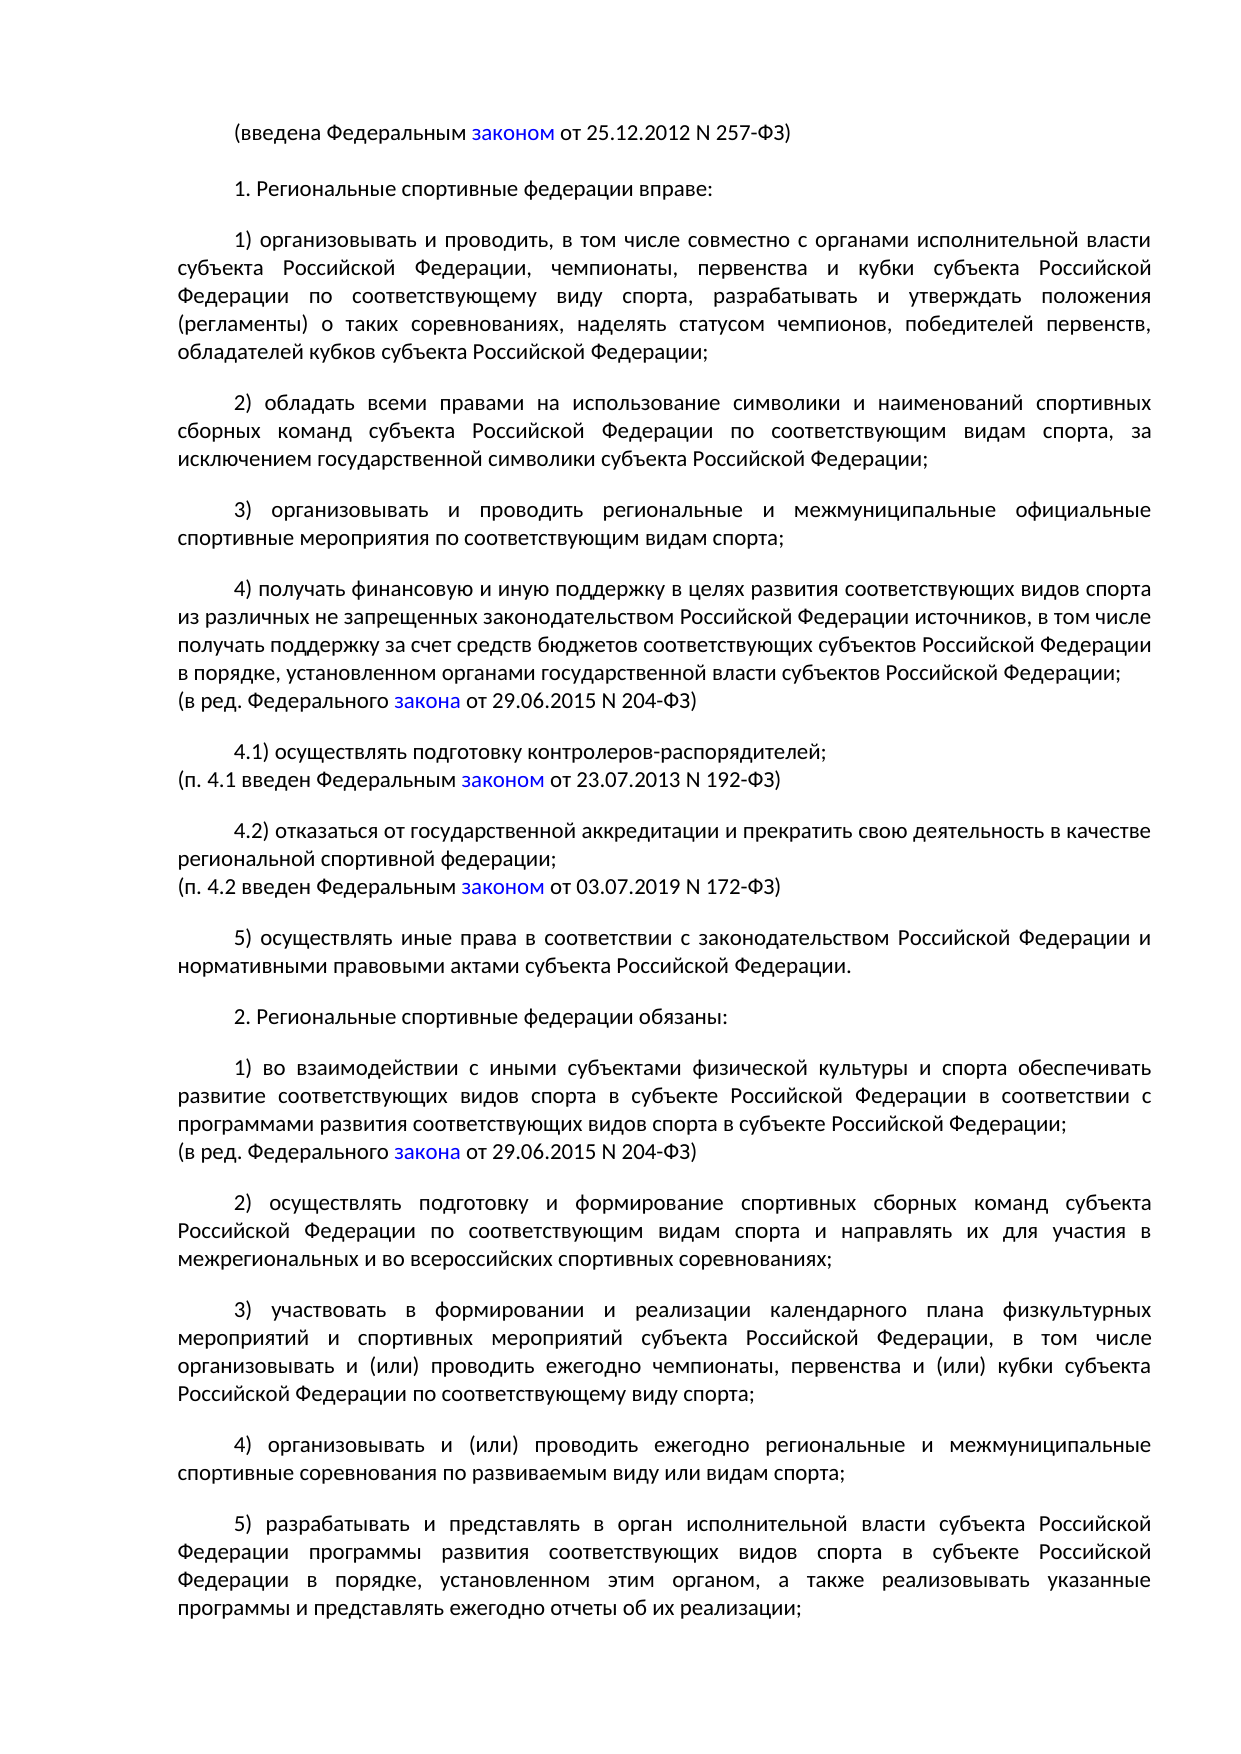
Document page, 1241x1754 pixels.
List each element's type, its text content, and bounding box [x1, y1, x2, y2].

text 2) осуществлять подготовку и формирование спортивных сборных команд субъекта Российской Федерации по соответствующим видам спорта и направлять их для участия в межрегиональных и во всероссийских спортивных соревнованиях; [177, 1188, 1152, 1272]
text (п. 4.1 введен Федеральным законом от 23.07.2013 N 192-ФЗ) [177, 765, 1152, 793]
text 1) организовывать и проводить, в том числе совместно с органами исполнительной власти субъекта Российской Федерации, чемпионаты, первенства и кубки субъекта Российской Федерации по соответствующему виду спорта, разрабатывать и утверждать положения (регламенты) о таких соревнованиях, наделять статусом чемпионов, победителей первенств, обладателей кубков субъекта Российской Федерации; [177, 225, 1152, 365]
text 5) разрабатывать и представлять в орган исполнительной власти субъекта Российской Федерации программы развития соответствующих видов спорта в субъекте Российской Федерации в порядке, установленном этим органом, а также реализовывать указанные программы и представлять ежегодно отчеты об их реализации; [177, 1509, 1152, 1621]
text 4) организовывать и (или) проводить ежегодно региональные и межмуниципальные спортивные соревнования по развиваемым виду или видам спорта; [177, 1430, 1152, 1486]
text 5) осуществлять иные права в соответствии с законодательством Российской Федерации и нормативными правовыми актами субъекта Российской Федерации. [177, 923, 1152, 979]
text 3) участвовать в формировании и реализации календарного плана физкультурных мероприятий и спортивных мероприятий субъекта Российской Федерации, в том числе организовывать и (или) проводить ежегодно чемпионаты, первенства и (или) кубки субъекта Российской Федерации по соответствующему виду спорта; [177, 1295, 1152, 1407]
text 4.1) осуществлять подготовку контролеров-распорядителей; [177, 737, 1152, 765]
text (введена Федеральным законом от 25.12.2012 N 257-ФЗ) [177, 118, 1152, 146]
text 1) во взаимодействии с иными субъектами физической культуры и спорта обеспечивать развитие соответствующих видов спорта в субъекте Российской Федерации в соответствии с программами развития соответствующих видов спорта в субъекте Российской Федерации; [177, 1053, 1152, 1137]
text (в ред. Федерального закона от 29.06.2015 N 204-ФЗ) [177, 686, 1152, 714]
text 1. Региональные спортивные федерации вправе: [177, 174, 1152, 202]
text 4) получать финансовую и иную поддержку в целях развития соответствующих видов спорта из различных не запрещенных законодательством Российской Федерации источников, в том числе получать поддержку за счет средств бюджетов соответствующих субъектов Российской Федерации в порядке, установленном органами государственной власти субъектов Российской Федерации; [177, 574, 1152, 686]
text 3) организовывать и проводить региональные и межмуниципальные официальные спортивные мероприятия по соответствующим видам спорта; [177, 495, 1152, 551]
text (в ред. Федерального закона от 29.06.2015 N 204-ФЗ) [177, 1137, 1152, 1165]
text 4.2) отказаться от государственной аккредитации и прекратить свою деятельность в качестве региональной спортивной федерации; [177, 816, 1152, 872]
text 2) обладать всеми правами на использование символики и наименований спортивных сборных команд субъекта Российской Федерации по соответствующим видам спорта, за исключением государственной символики субъекта Российской Федерации; [177, 388, 1152, 472]
text 2. Региональные спортивные федерации обязаны: [177, 1002, 1152, 1030]
text (п. 4.2 введен Федеральным законом от 03.07.2019 N 172-ФЗ) [177, 872, 1152, 900]
